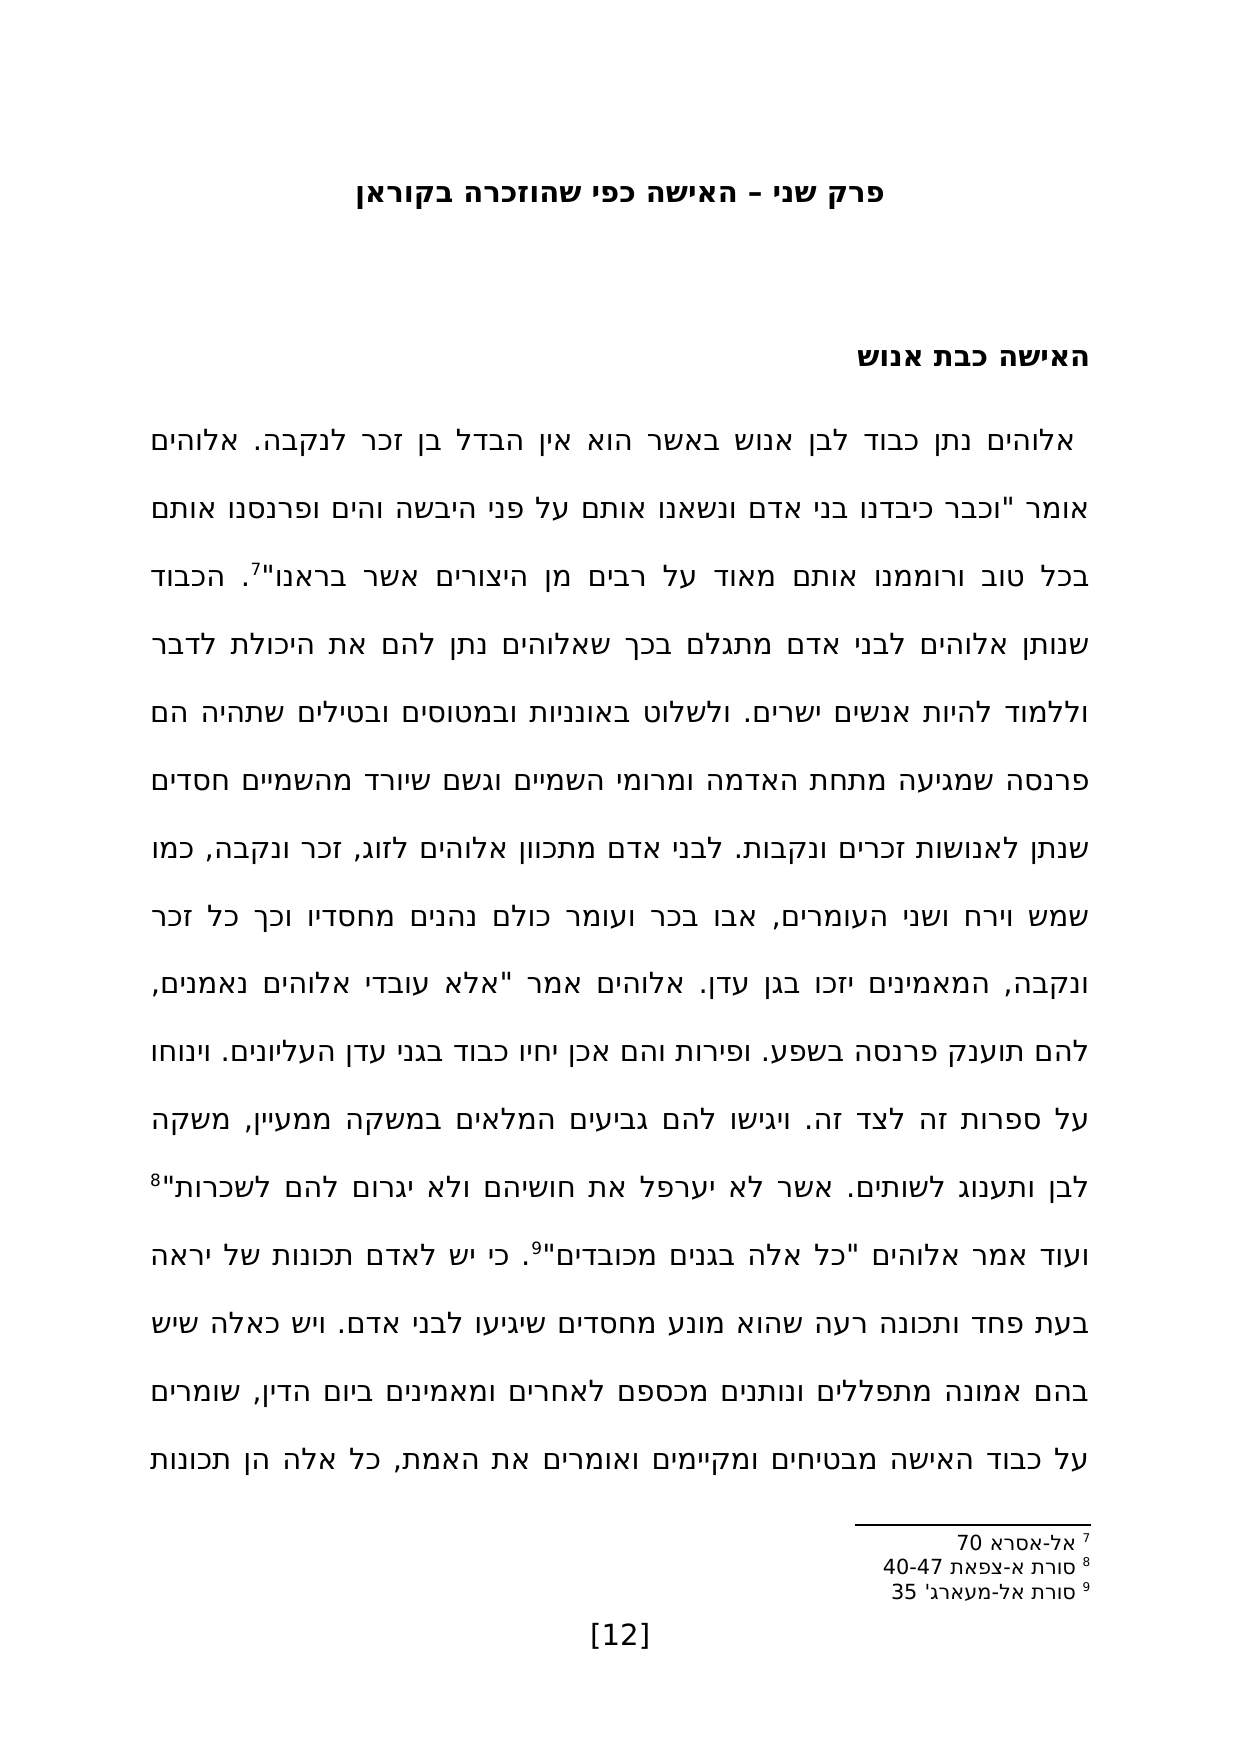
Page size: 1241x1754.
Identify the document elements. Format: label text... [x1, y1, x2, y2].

text האישה כבת אנוש [150, 339, 1090, 373]
subtitle פרק שני – האישה כפי שהוזכרה בקוראן [150, 175, 1090, 209]
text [150, 423, 1090, 1476]
